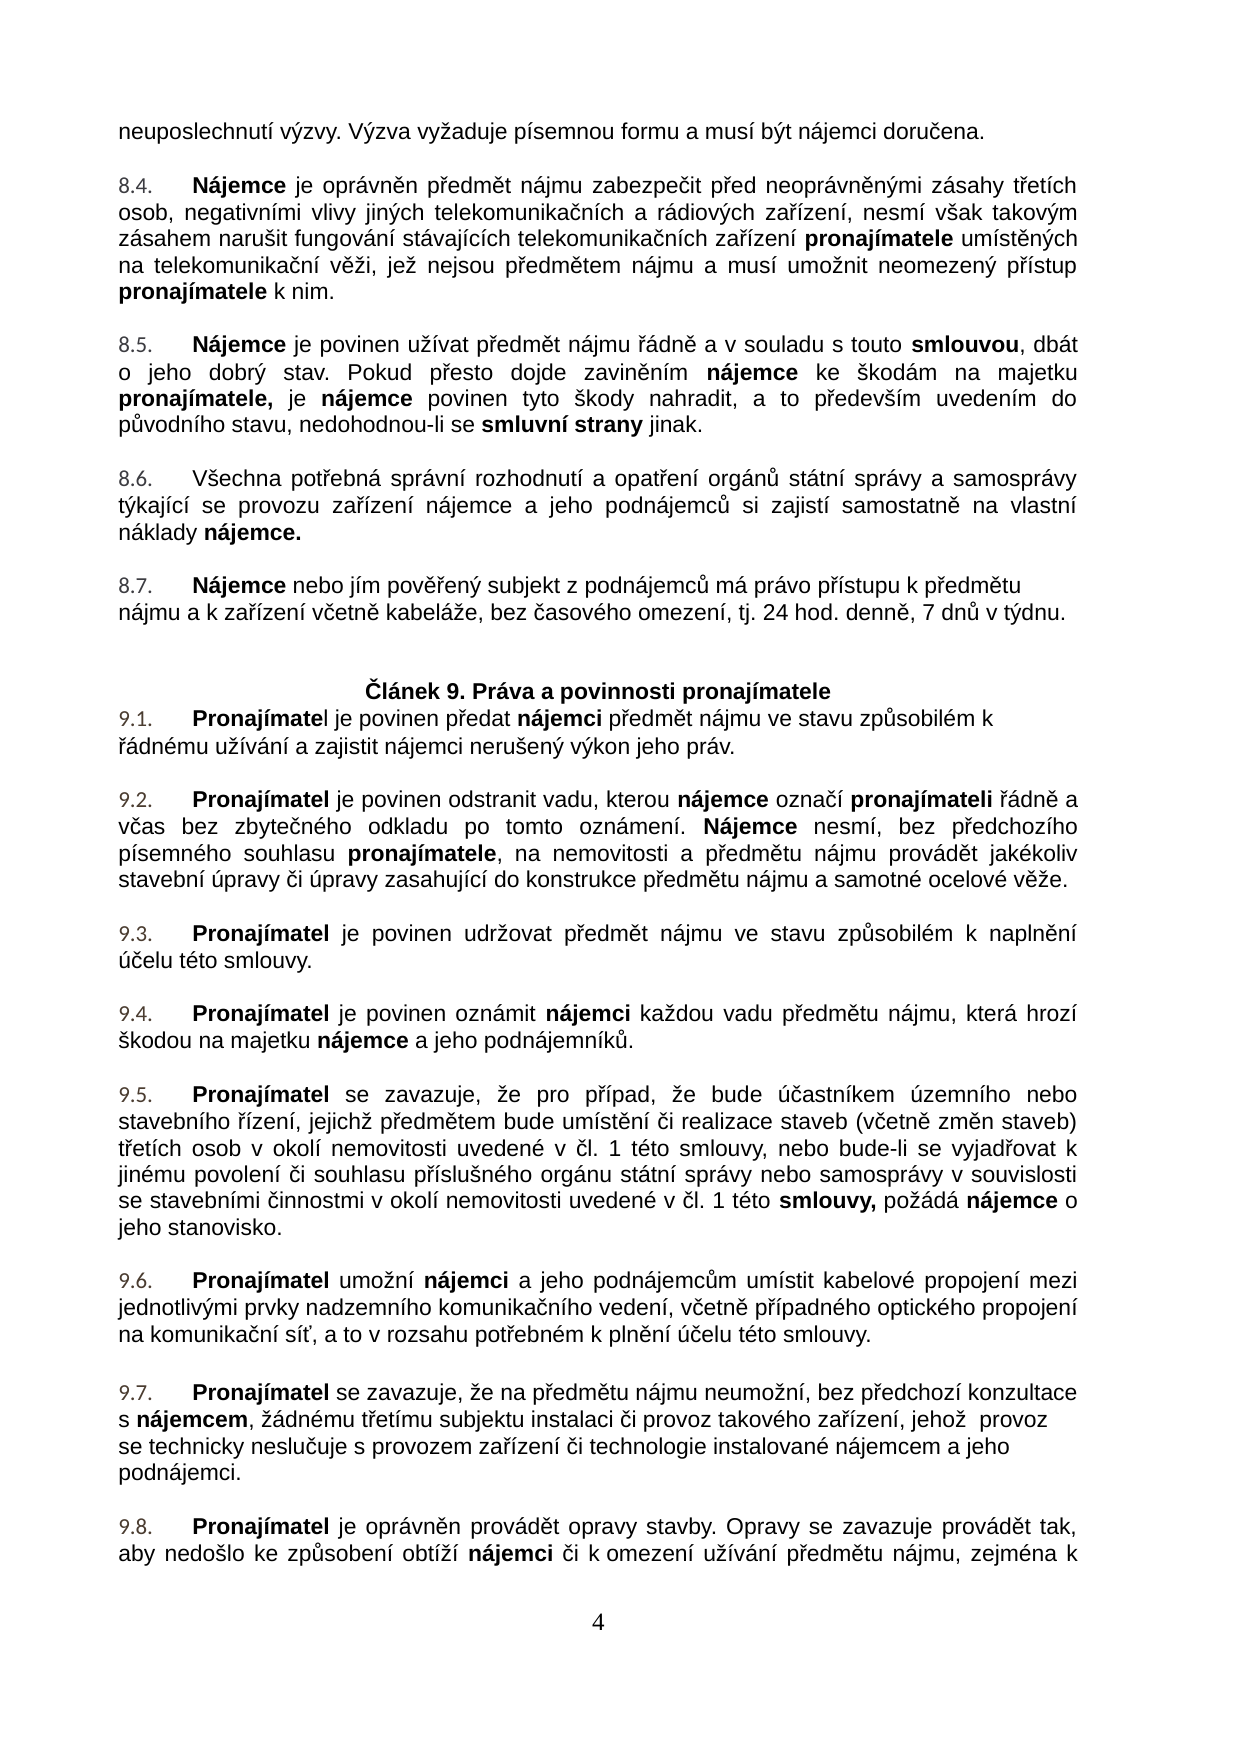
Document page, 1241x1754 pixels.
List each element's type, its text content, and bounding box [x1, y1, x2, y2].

list Pronajímatel se zavazuje, že na předmětu nájmu neumožní, bez předchozí konzultace s nájemcem, žádnému třetímu subjektu instalaci či provoz takového zařízení, jehož provoz se technicky neslučuje s provozem zařízení či technologie instalované nájemcem a jeho podnájemci. [118, 1378, 1078, 1485]
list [118, 118, 1078, 144]
list Pronajímatel se zavazuje, že pro případ, že bude účastníkem územního nebo stavebního řízení, jejichž předmětem bude umístění či realizace staveb (včetně změn staveb) třetích osob v okolí nemovitosti uvedené v čl. 1 této smlouvy, nebo bude-li se vyjadřovat k jinému povolení či souhlasu příslušného orgánu státní správy nebo samosprávy v souvislosti se stavebními činnostmi v okolí nemovitosti uvedené v čl. 1 této smlouvy, požádá nájemce o jeho stanovisko. [118, 1080, 1078, 1240]
list Všechna potřebná správní rozhodnutí a opatření orgánů státní správy a samosprávy týkající se provozu zařízení nájemce a jeho podnájemců si zajistí samostatně na vlastní náklady nájemce. [118, 464, 1078, 545]
list Pronajímatel je povinen oznámit nájemci každou vadu předmětu nájmu, která hrozí škodou na majetku nájemce a jeho podnájemníků. [118, 999, 1078, 1054]
list Pronajímatel je povinen udržovat předmět nájmu ve stavu způsobilém k naplnění účelu této smlouvy. [118, 919, 1078, 973]
list Nájemce nebo jím pověřený subjekt z podnájemců má právo přístupu k předmětu nájmu a k zařízení včetně kabeláže, bez časového omezení, tj. 24 hod. denně, 7 dnů v týdnu. [118, 571, 1078, 626]
list Pronajímatel je povinen předat nájemci předmět nájmu ve stavu způsobilém k řádnému užívání a zajistit nájemci nerušený výkon jeho práv. [118, 704, 1078, 759]
list Pronajímatel je povinen odstranit vadu, kterou nájemce označí pronajímateli řádně a včas bez zbytečného odkladu po tomto oznámení. Nájemce nesmí, bez předchozího písemného souhlasu pronajímatele, na nemovitosti a předmětu nájmu provádět jakékoliv stavební úpravy či úpravy zasahující do konstrukce předmětu nájmu a samotné ocelové věže. [118, 785, 1078, 892]
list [118, 1512, 1078, 1566]
list Nájemce je oprávněn předmět nájmu zabezpečit před neoprávněnými zásahy třetích osob, negativními vlivy jiných telekomunikačních a rádiových zařízení, nesmí však takovým zásahem narušit fungování stávajících telekomunikačních zařízení pronajímatele umístěných na telekomunikační věži, jež nejsou předmětem nájmu a musí umožnit neomezený přístup pronajímatele k nim. [118, 171, 1078, 304]
text Článek 9. Práva a povinnosti pronajímatele [118, 678, 1078, 704]
list Pronajímatel umožní nájemci a jeho podnájemcům umístit kabelové propojení mezi jednotlivými prvky nadzemního komunikačního vedení, včetně případného optického propojení na komunikační síť, a to v rozsahu potřebném k plnění účelu této smlouvy. [118, 1266, 1078, 1347]
list Nájemce je povinen užívat předmět nájmu řádně a v souladu s touto smlouvou, dbát o jeho dobrý stav. Pokud přesto dojde zaviněním nájemce ke škodám na majetku pronajímatele, je nájemce povinen tyto škody nahradit, a to především uvedením do původního stavu, nedohodnou-li se smluvní strany jinak. [118, 331, 1078, 438]
